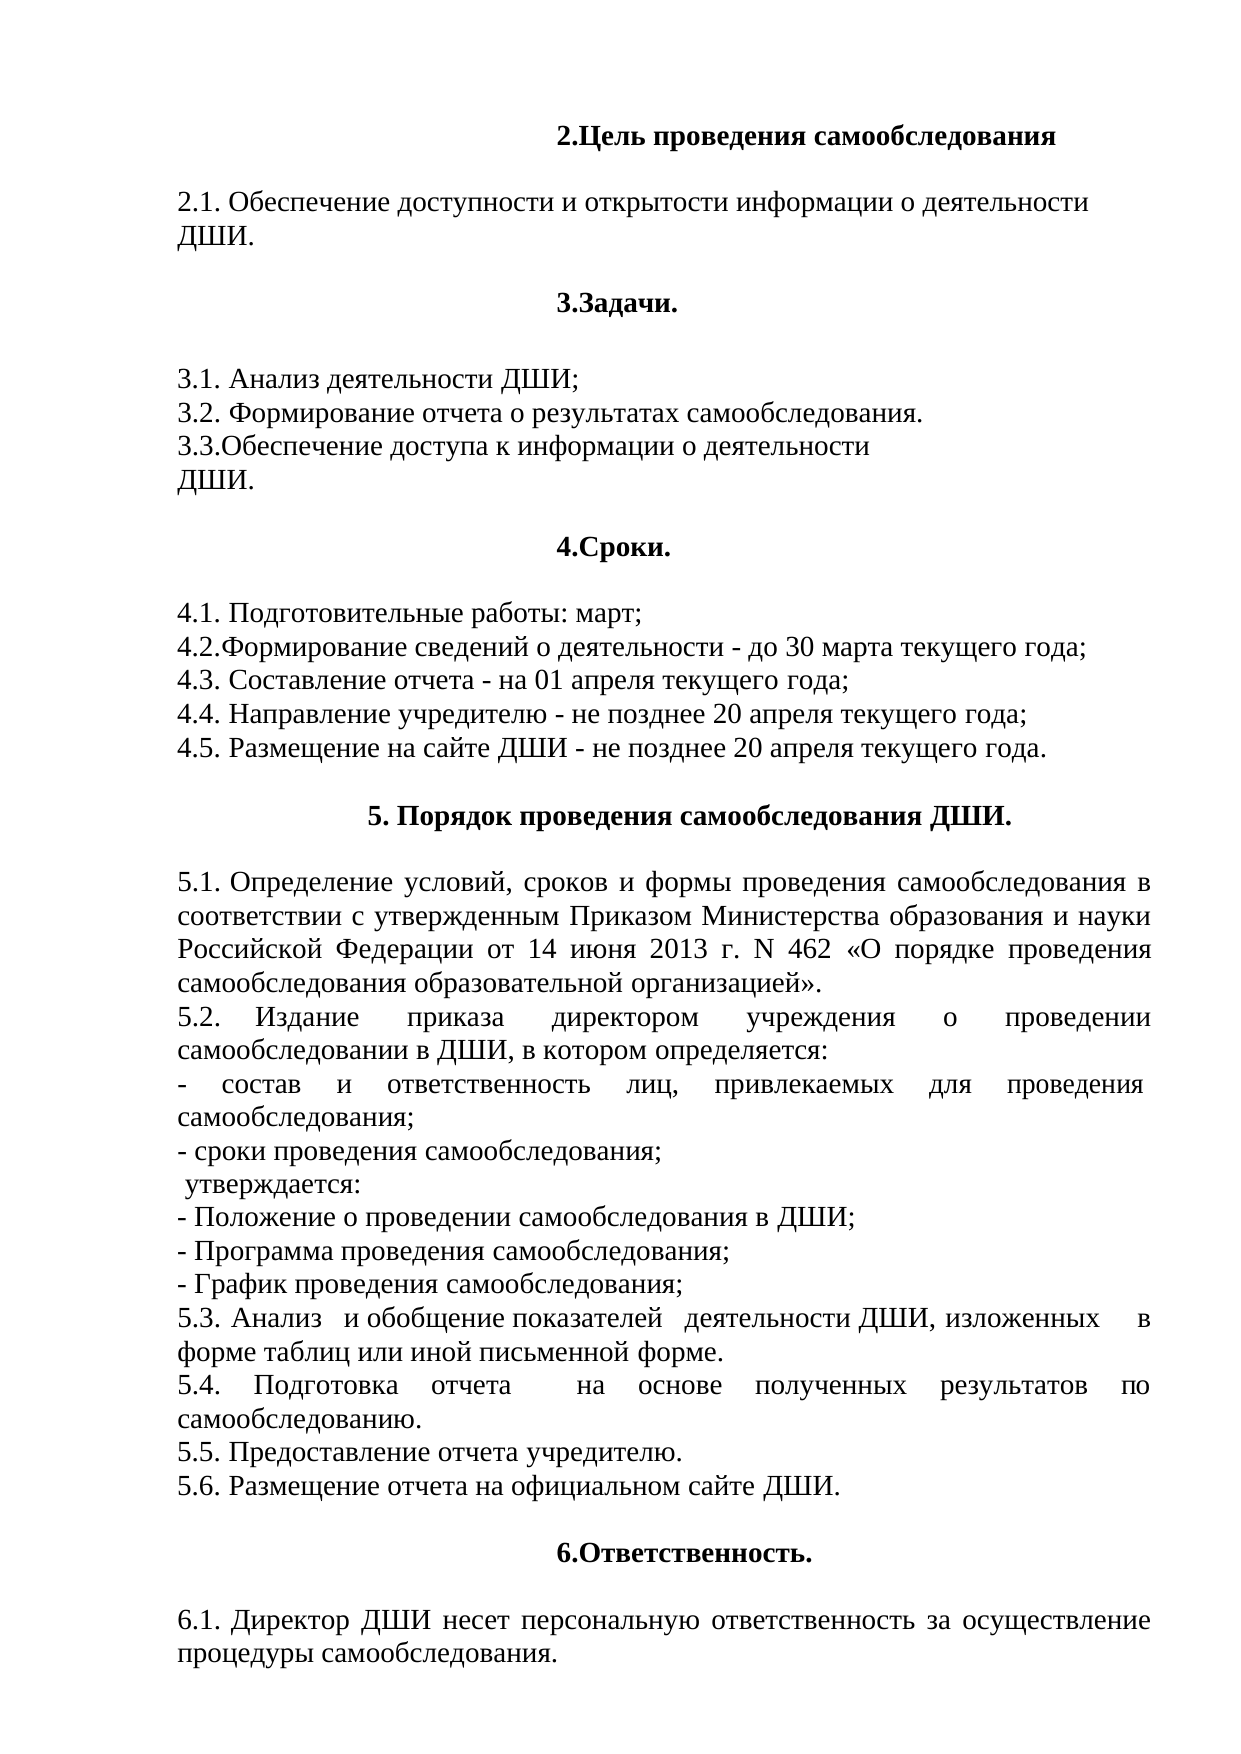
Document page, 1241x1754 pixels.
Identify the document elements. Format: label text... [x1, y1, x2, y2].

list Директор ДШИ несет персональную ответственность за осуществление процедуры самообследования. [177, 1602, 1152, 1669]
list Анализ и обобщение показателей деятельности ДШИ, изложенных в форме таблиц или иной письменной форме. [177, 1300, 1152, 1367]
list Размещение на сайте ДШИ - не позднее 20 апреля текущего года. [177, 730, 1184, 763]
list Издание приказа директором учреждения о проведении самообследовании в ДШИ, в котором определяется: [177, 999, 1152, 1066]
list Составление отчета - на 01 апреля текущего года; [177, 663, 1184, 696]
text 2.Цель проведения самообследования [556, 118, 1184, 151]
list Предоставление отчета учредителю. [177, 1434, 1184, 1468]
text 5. Порядок проведения самообследования ДШИ. [367, 798, 1164, 832]
list Определение условий, сроков и формы проведения самообследования в соответствии с утвержденным Приказом Министерства образования и науки Российской Федерации от 14 июня 2013 г. N 462 «О порядке проведения самообследования образовательной организацией». [177, 864, 1152, 999]
list Подготовительные работы: март; [177, 596, 1184, 629]
text 6.Ответственность. [556, 1535, 1184, 1568]
list Анализ деятельности ДШИ; [177, 362, 1184, 395]
list Программа проведения самообследования; [177, 1233, 1184, 1267]
list состав и ответственность лиц, привлекаемых для проведения самообследования; [177, 1066, 1152, 1133]
list Размещение отчета на официальном сайте ДШИ. [177, 1468, 1184, 1501]
list Формирование отчета о результатах самообследования. 3.3.Обеспечение доступа к информации о деятельности ДШИ. [177, 395, 955, 495]
text 4.Сроки. [556, 529, 1184, 563]
list Направление учредителю - не позднее 20 апреля текущего года; [177, 696, 1184, 730]
text 3.Задачи. [556, 286, 1184, 319]
list Формирование сведений о деятельности - до 30 марта текущего года; [177, 629, 1184, 663]
list Подготовка отчета на основе полученных результатов по самообследованию. [177, 1367, 1152, 1434]
list Положение о проведении самообследования в ДШИ; [177, 1200, 1184, 1233]
text 2.1. Обеспечение доступности и открытости информации о деятельности ДШИ. [177, 184, 1165, 252]
list График проведения самообследования; [177, 1267, 1184, 1300]
list сроки проведения самообследования; утверждается: [177, 1133, 662, 1200]
